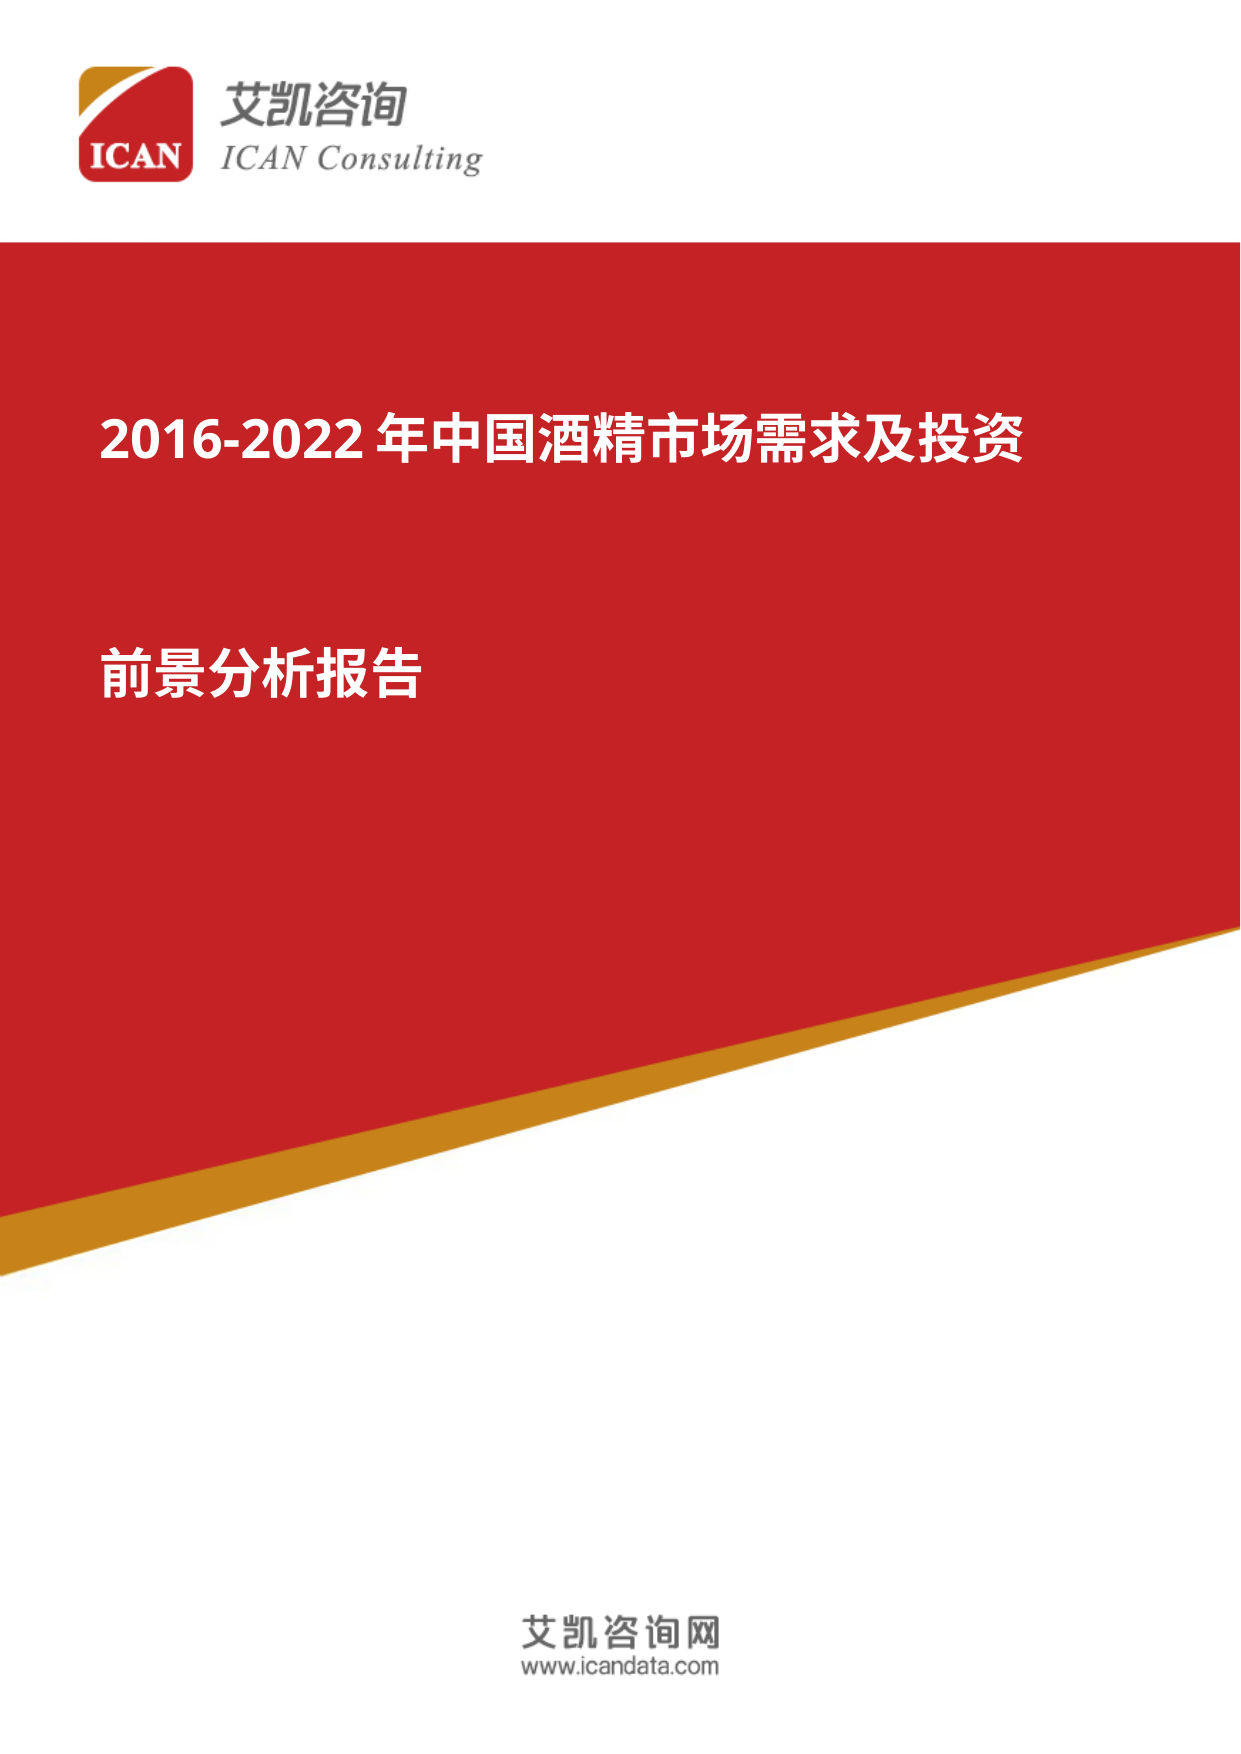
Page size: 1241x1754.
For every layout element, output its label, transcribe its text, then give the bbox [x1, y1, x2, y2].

subtitle 2016-2022年中国酒精市场需求及投资前景分析报告 [99, 386, 1053, 718]
picture [0, 5, 1241, 1754]
